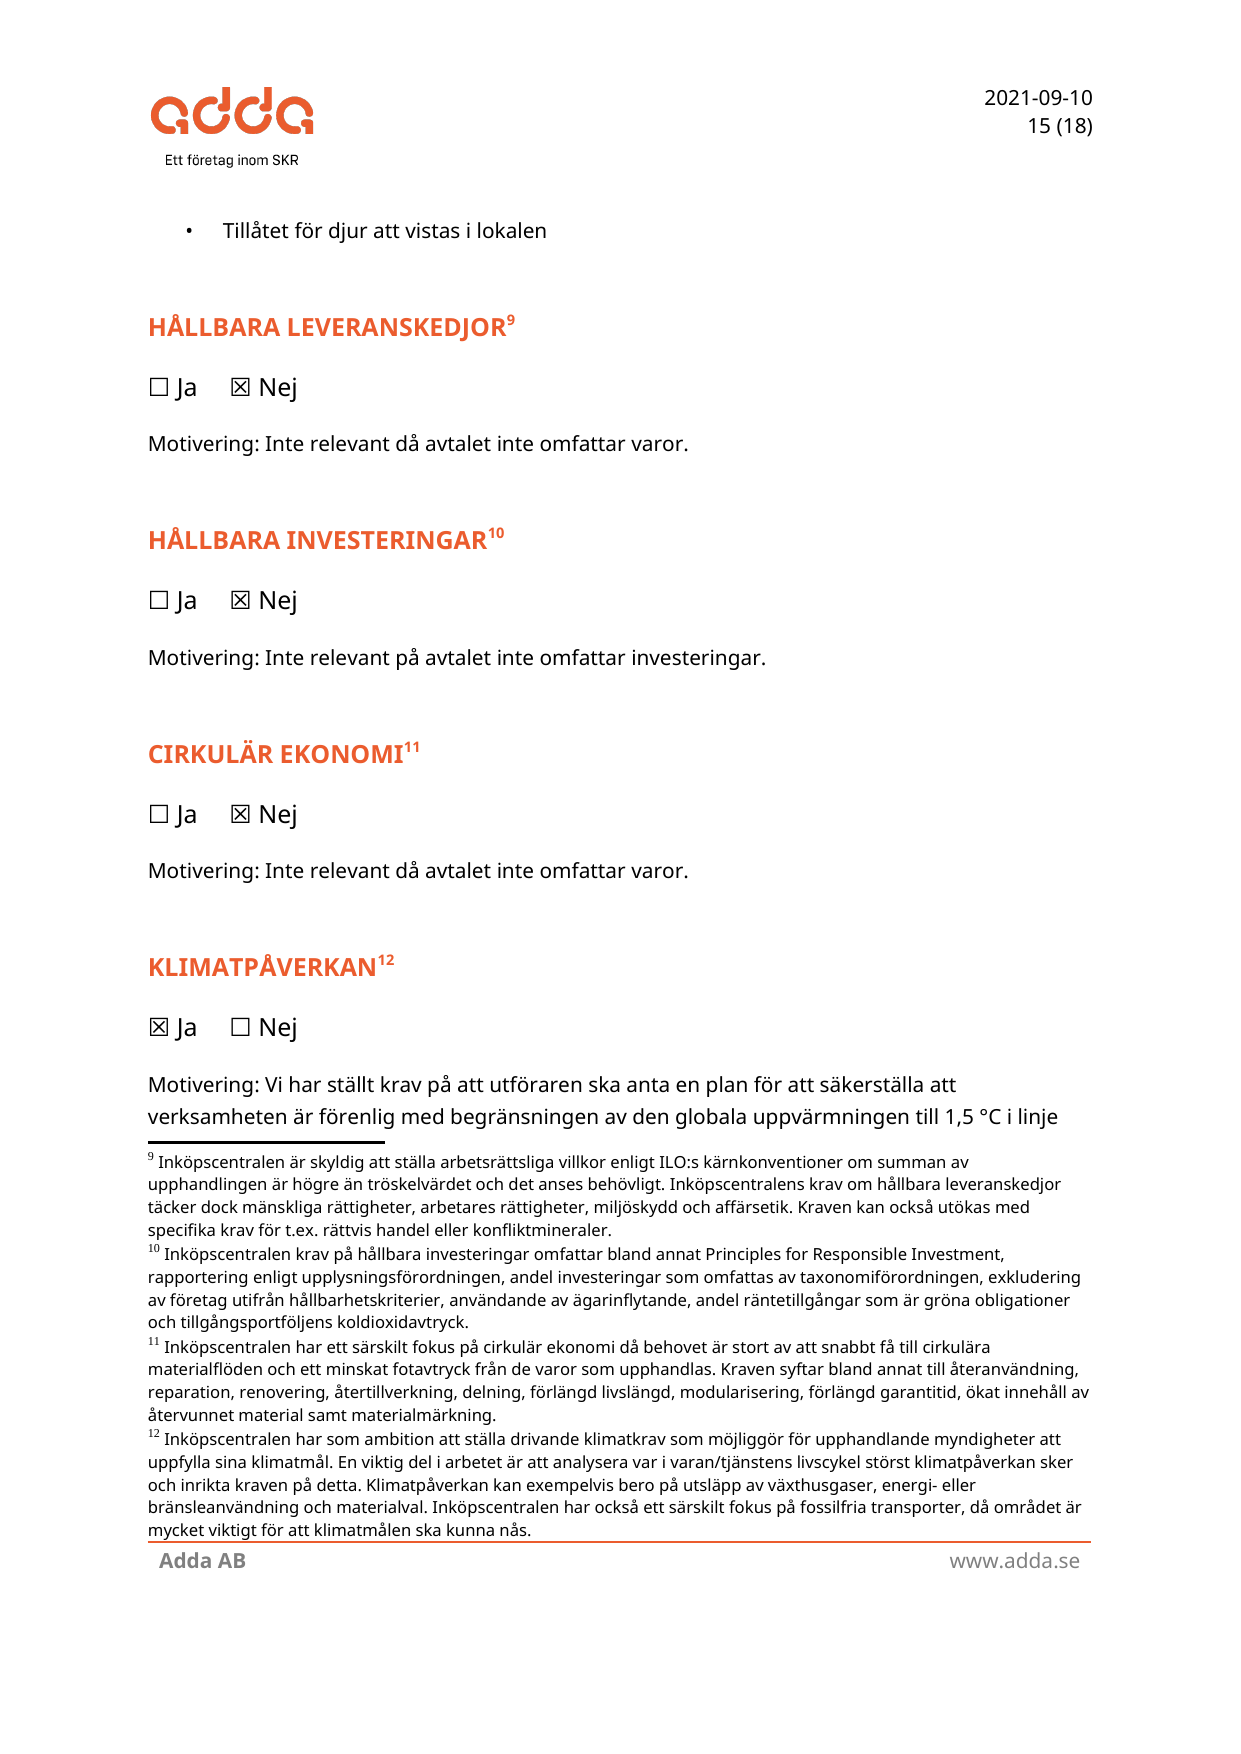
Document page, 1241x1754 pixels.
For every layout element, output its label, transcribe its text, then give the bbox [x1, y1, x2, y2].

picture [147, 83, 314, 168]
text Motivering: Inte relevant då avtalet inte omfattar varor. [148, 429, 1093, 497]
text Motivering: Inte relevant då avtalet inte omfattar varor. [148, 856, 1093, 924]
text Motivering: Inte relevant på avtalet inte omfattar investeringar. [148, 643, 1093, 710]
text KLIMATPÅVERKAN [148, 950, 1093, 984]
text Motivering: Vi har ställt krav på att utföraren ska anta en plan för att säkerställa att verksamheten är förenlig med begränsningen av den globala uppvärmningen till 1,5 °C i linje med Parisavtalet samt på att verksamheten ska sträva efter att förhindra och begränsa miljö- och klimatpåverkande faktorer. [148, 1070, 1093, 1131]
text Ja Nej [148, 796, 1093, 830]
text HÅLLBARA INVESTERINGAR [148, 523, 1093, 557]
text CIRKULÄR EKONOMI [148, 736, 1093, 770]
list Tillåtet för djur att vistas i lokalen [185, 216, 1093, 283]
text Ja Nej [148, 1010, 1093, 1044]
text Ja Nej [148, 369, 1093, 403]
text HÅLLBARA LEVERANSKEDJOR [148, 309, 1093, 343]
text Ja Nej [148, 583, 1093, 617]
